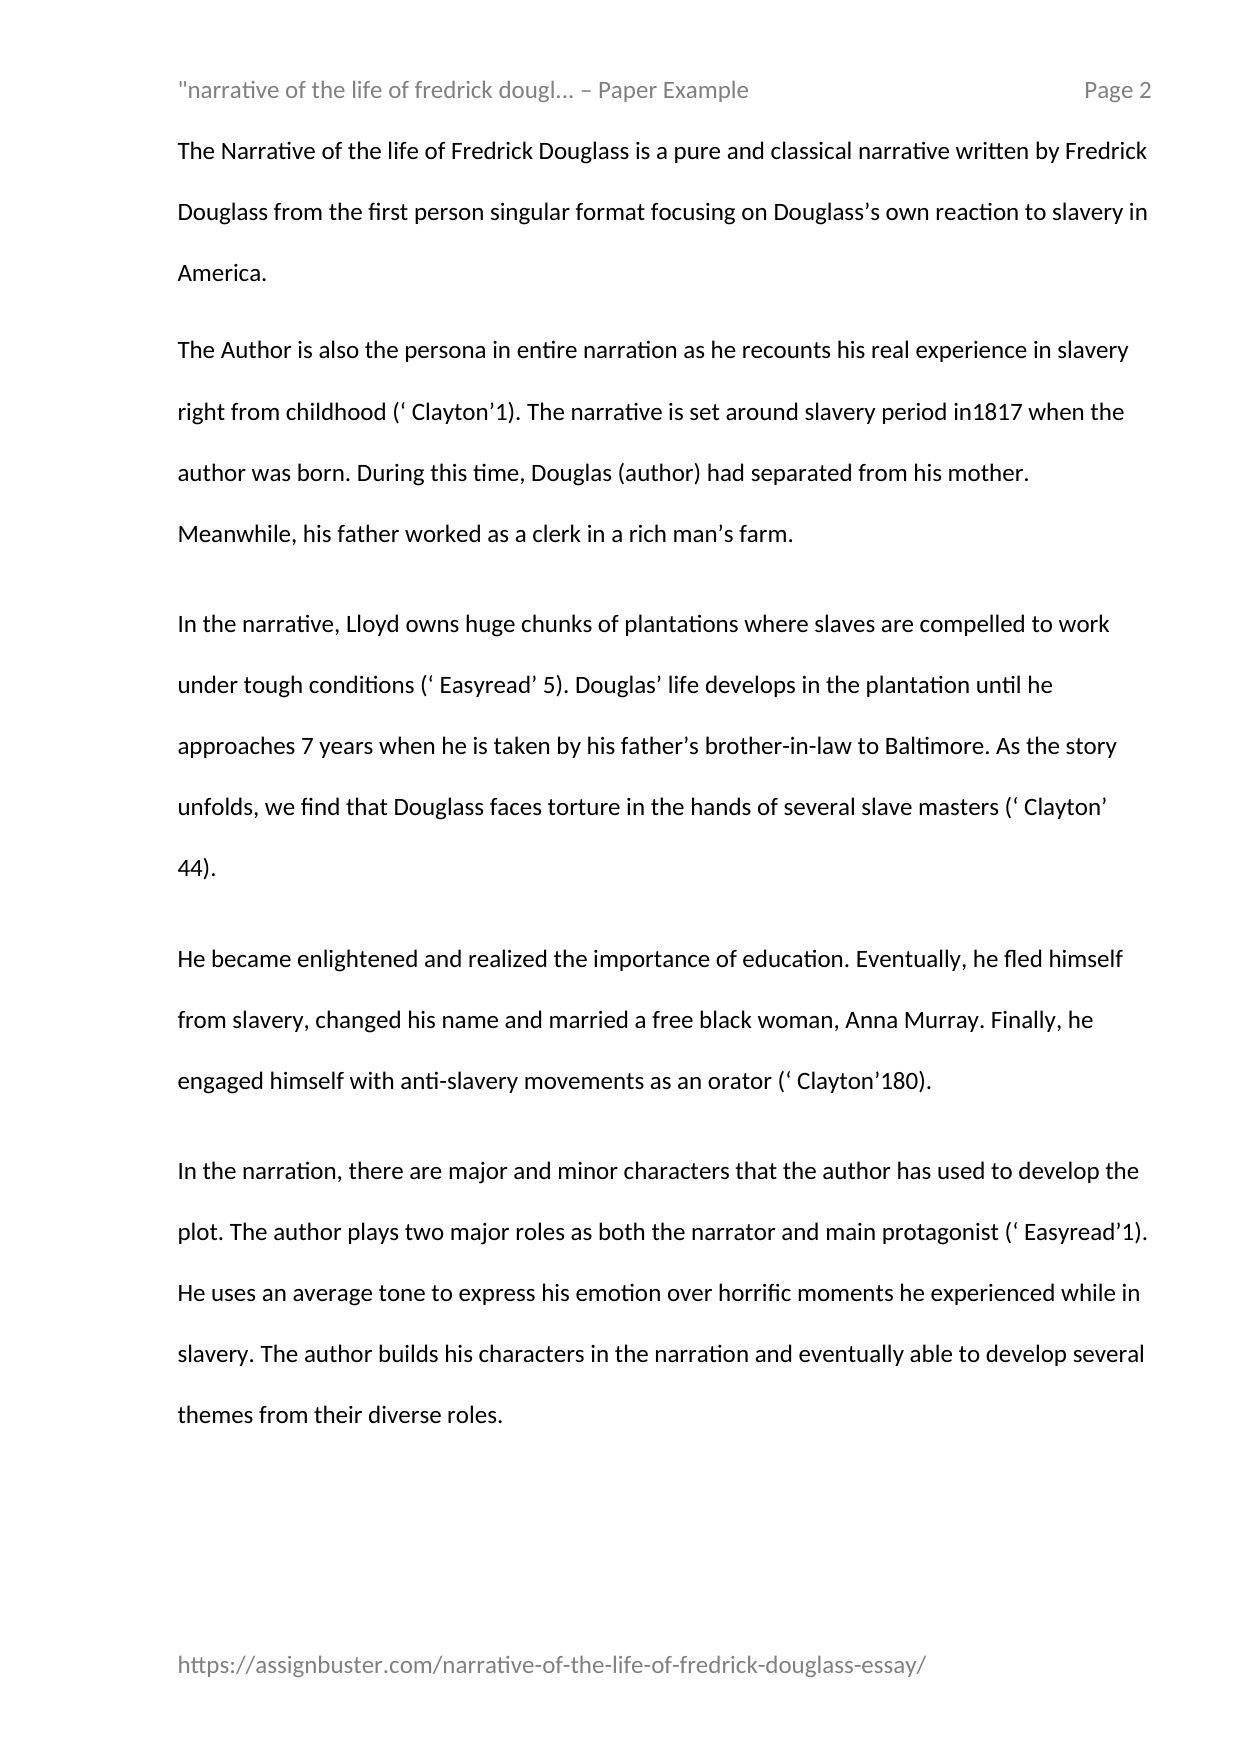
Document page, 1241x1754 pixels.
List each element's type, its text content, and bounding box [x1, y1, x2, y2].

text The Author is also the persona in entire narration as he recounts his real experience in slavery right from childhood (‘ Clayton’1). The narrative is set around slavery period in1817 when the author was born. During this time, Douglas (author) had separated from his mother. Meanwhile, his father worked as a clerk in a rich man’s farm. [177, 334, 1152, 548]
text In the narrative, Lloyd owns huge chunks of plantations where slaves are compelled to work under tough conditions (‘ Easyread’ 5). Douglas’ life develops in the plantation until he approaches 7 years when he is taken by his father’s brother-in-law to Baltimore. As the story unfolds, we find that Douglass faces torture in the hands of several slave masters (‘ Clayton’ 44). [177, 608, 1152, 883]
text In the narration, there are major and minor characters that the author has used to develop the plot. The author plays two major roles as both the narrator and main protagonist (‘ Easyread’1). He uses an average tone to express his emotion over horrific moments he experienced while in slavery. The author builds his characters in the narration and eventually able to develop several themes from their diverse roles. [177, 1156, 1152, 1430]
text He became enlightened and realized the importance of education. Eventually, he fled himself from slavery, changed his name and married a free black woman, Anna Murray. Finally, he engaged himself with anti-slavery movements as an orator (‘ Clayton’180). [177, 943, 1152, 1096]
text The Narrative of the life of Fredrick Douglass is a pure and classical narrative written by Fredrick Douglass from the first person singular format focusing on Douglass’s own reaction to slavery in America. [177, 135, 1152, 287]
